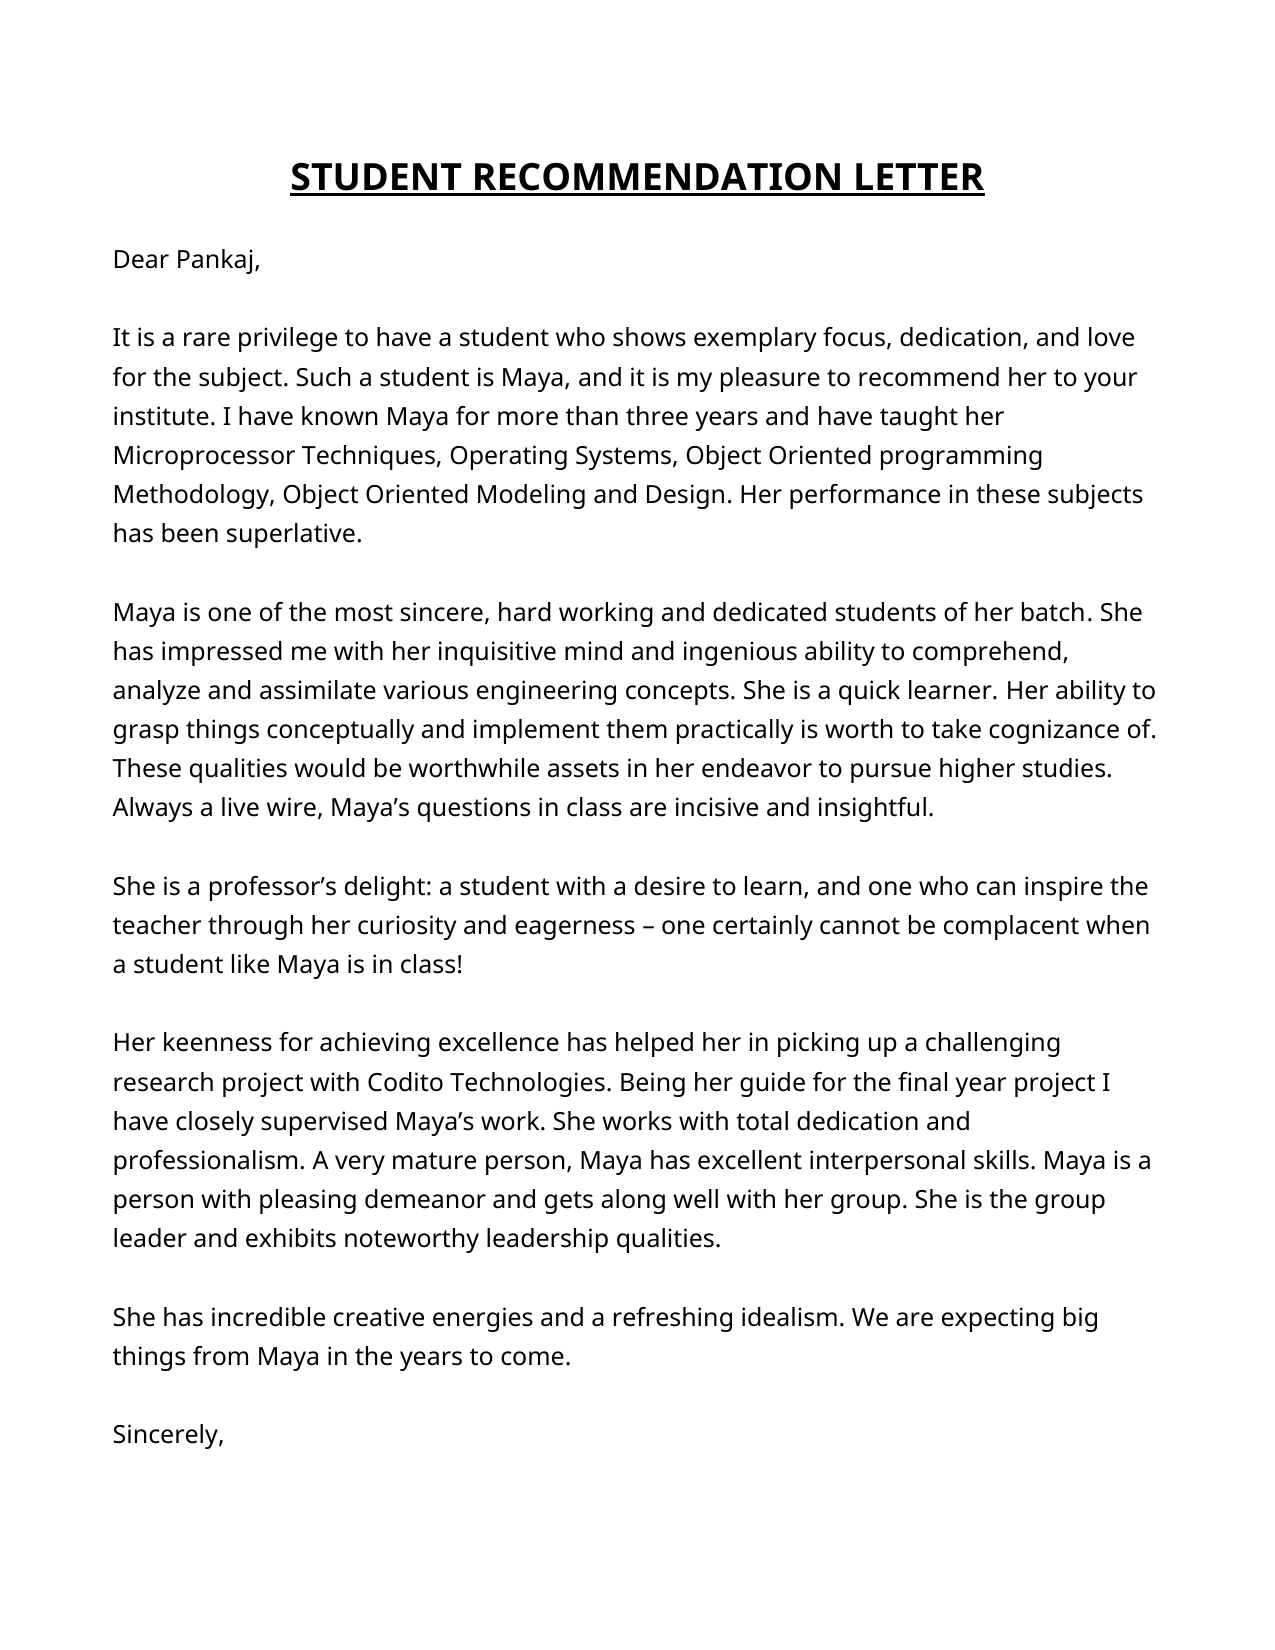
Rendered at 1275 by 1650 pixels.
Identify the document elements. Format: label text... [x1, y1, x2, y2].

text Her keenness for achieving excellence has helped her in picking up a challenging research project with Codito Technologies. Being her guide for the final year project I have closely supervised Maya’s work. She works with total dedication and professionalism. A very mature person, Maya has excellent interpersonal skills. Maya is a person with pleasing demeanor and gets along well with her group. She is the group leader and exhibits noteworthy leadership qualities. [112, 1025, 1162, 1255]
text She is a professor’s delight: a student with a desire to learn, and one who can inspire the teacher through her curiosity and eagerness – one certainly cannot be complacent when a student like Maya is in class! [112, 868, 1162, 981]
subtitle STUDENT RECOMMENDATION LETTER [112, 150, 1162, 201]
text Sincerely, [112, 1417, 1162, 1451]
text She has incredible creative energies and a refreshing idealism. We are expecting big things from Maya in the years to come. [112, 1299, 1162, 1372]
text It is a rare privilege to have a student who shows exemplary focus, dedication, and love for the subject. Such a student is Maya, and it is my pleasure to recommend her to your institute. I have known Maya for more than three years and have taught her Microprocessor Techniques, Operating Systems, Object Oriented programming Methodology, Object Oriented Modeling and Design. Her performance in these subjects has been superlative. [112, 320, 1162, 550]
text Dear Pankaj, [112, 242, 1162, 276]
text Maya is one of the most sincere, hard working and dedicated students of her batch. She has impressed me with her inquisitive mind and ingenious ability to comprehend, analyze and assimilate various engineering concepts. She is a quick learner. Her ability to grasp things conceptually and implement them practically is worth to take cognizance of. These qualities would be worthwhile assets in her endeavor to pursue higher studies. Always a live wire, Maya’s questions in class are incisive and insightful. [112, 594, 1162, 824]
